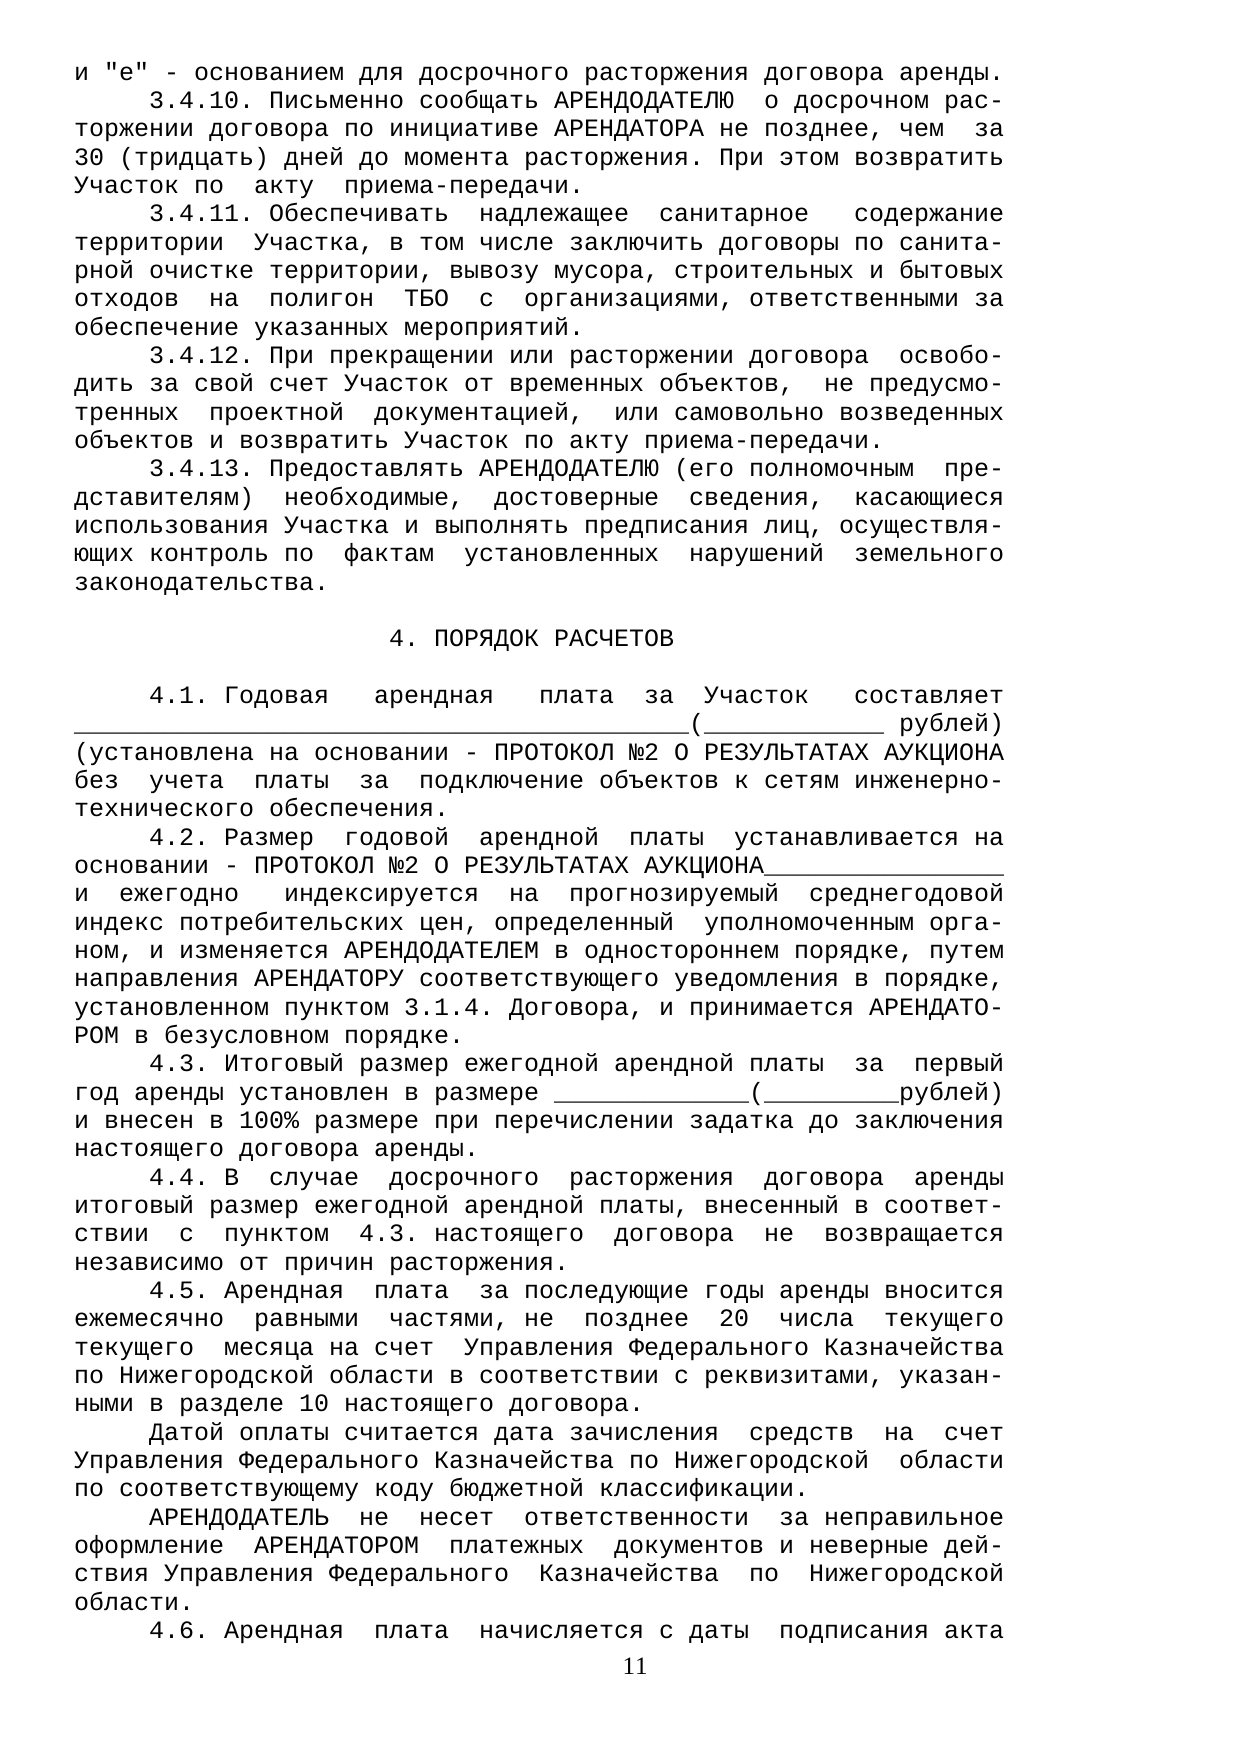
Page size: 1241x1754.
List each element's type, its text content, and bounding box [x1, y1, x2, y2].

text ствии с пунктом 4.3. настоящего договора не возвращается [74, 1221, 1196, 1249]
text итоговый размер ежегодной арендной платы, внесенный в соответ- [74, 1192, 1196, 1221]
text 4.1. Годовая арендная плата за Участок составляет [74, 682, 1196, 711]
text технического обеспечения. [74, 796, 1196, 824]
text по соответствующему коду бюджетной классификации. [74, 1476, 1196, 1504]
text 4. ПОРЯДОК РАСЧЕТОВ [74, 626, 1196, 654]
text 4.5. Арендная плата за последующие годы аренды вносится [74, 1277, 1196, 1306]
text ющих контроль по фактам установленных нарушений земельного [74, 541, 1196, 569]
text независимо от причин расторжения. [74, 1249, 1196, 1277]
text настоящего договора аренды. [74, 1136, 1196, 1164]
text 3.4.11. Обеспечивать надлежащее санитарное содержание [74, 201, 1196, 229]
text и внесен в 100% размере при перечислении задатка до заключения [74, 1107, 1196, 1136]
text 4.6. Арендная плата начисляется с даты подписания акта [74, 1617, 1196, 1646]
text Управления Федерального Казначейства по Нижегородской области [74, 1447, 1196, 1476]
text 3.4.10. Письменно сообщать АРЕНДОДАТЕЛЮ о досрочном рас- [74, 87, 1196, 116]
text дить за свой счет Участок от временных объектов, не предусмо- [74, 371, 1196, 399]
text Участок по акту приема-передачи. [74, 172, 1196, 201]
text 4.3. Итоговый размер ежегодной арендной платы за первый [74, 1051, 1196, 1079]
text 4.2. Размер годовой арендной платы устанавливается на [74, 824, 1196, 852]
text 3.4.12. При прекращении или расторжении договора освобо- [74, 342, 1196, 371]
text 3.4.13. Предоставлять АРЕНДОДАТЕЛЮ (его полномочным пре- [74, 456, 1196, 484]
text тренных проектной документацией, или самовольно возведенных [74, 399, 1196, 427]
text отходов на полигон ТБО с организациями, ответственными за [74, 286, 1196, 314]
text текущего месяца на счет Управления Федерального Казначейства [74, 1334, 1196, 1362]
text направления АРЕНДАТОРУ соответствующего уведомления в порядке, [74, 966, 1196, 994]
text (установлена на основании - ПРОТОКОЛ №2 О РЕЗУЛЬТАТАХ АУКЦИОНА [74, 739, 1196, 767]
text ствия Управления Федерального Казначейства по Нижегородской [74, 1561, 1196, 1589]
text основании - ПРОТОКОЛ №2 О РЕЗУЛЬТАТАХ АУКЦИОНА________________ [74, 852, 1196, 881]
text территории Участка, в том числе заключить договоры по санита- [74, 229, 1196, 257]
text ном, и изменяется АРЕНДОДАТЕЛЕМ в одностороннем порядке, путем [74, 937, 1196, 966]
text 30 (тридцать) дней до момента расторжения. При этом возвратить [74, 144, 1196, 172]
text оформление АРЕНДАТОРОМ платежных документов и неверные дей- [74, 1532, 1196, 1561]
text по Нижегородской области в соответствии с реквизитами, указан- [74, 1362, 1196, 1391]
text индекс потребительских цен, определенный уполномоченным орга- [74, 909, 1196, 937]
text обеспечение указанных мероприятий. [74, 314, 1196, 342]
text год аренды установлен в размере _____________(_________рублей) [74, 1079, 1196, 1107]
text АРЕНДОДАТЕЛЬ не несет ответственности за неправильное [74, 1504, 1196, 1532]
text объектов и возвратить Участок по акту приема-передачи. [74, 427, 1196, 456]
text ежемесячно равными частями, не позднее 20 числа текущего [74, 1306, 1196, 1334]
text рной очистке территории, вывозу мусора, строительных и бытовых [74, 257, 1196, 286]
text законодательства. [74, 569, 1196, 597]
text торжении договора по инициативе АРЕНДАТОРА не позднее, чем за [74, 116, 1196, 144]
text и "е" - основанием для досрочного расторжения договора аренды. [74, 59, 1196, 87]
text дставителям) необходимые, достоверные сведения, касающиеся [74, 484, 1196, 512]
text _________________________________________(____________ рублей) [74, 711, 1196, 739]
text Датой оплаты считается дата зачисления средств на счет [74, 1419, 1196, 1447]
text 4.4. В случае досрочного расторжения договора аренды [74, 1164, 1196, 1192]
text РОМ в безусловном порядке. [74, 1022, 1196, 1051]
text ными в разделе 10 настоящего договора. [74, 1391, 1196, 1419]
text установленном пунктом 3.1.4. Договора, и принимается АРЕНДАТО- [74, 994, 1196, 1022]
text области. [74, 1589, 1196, 1617]
text использования Участка и выполнять предписания лиц, осуществля- [74, 512, 1196, 541]
text и ежегодно индексируется на прогнозируемый среднегодовой [74, 881, 1196, 909]
text без учета платы за подключение объектов к сетям инженерно- [74, 767, 1196, 796]
